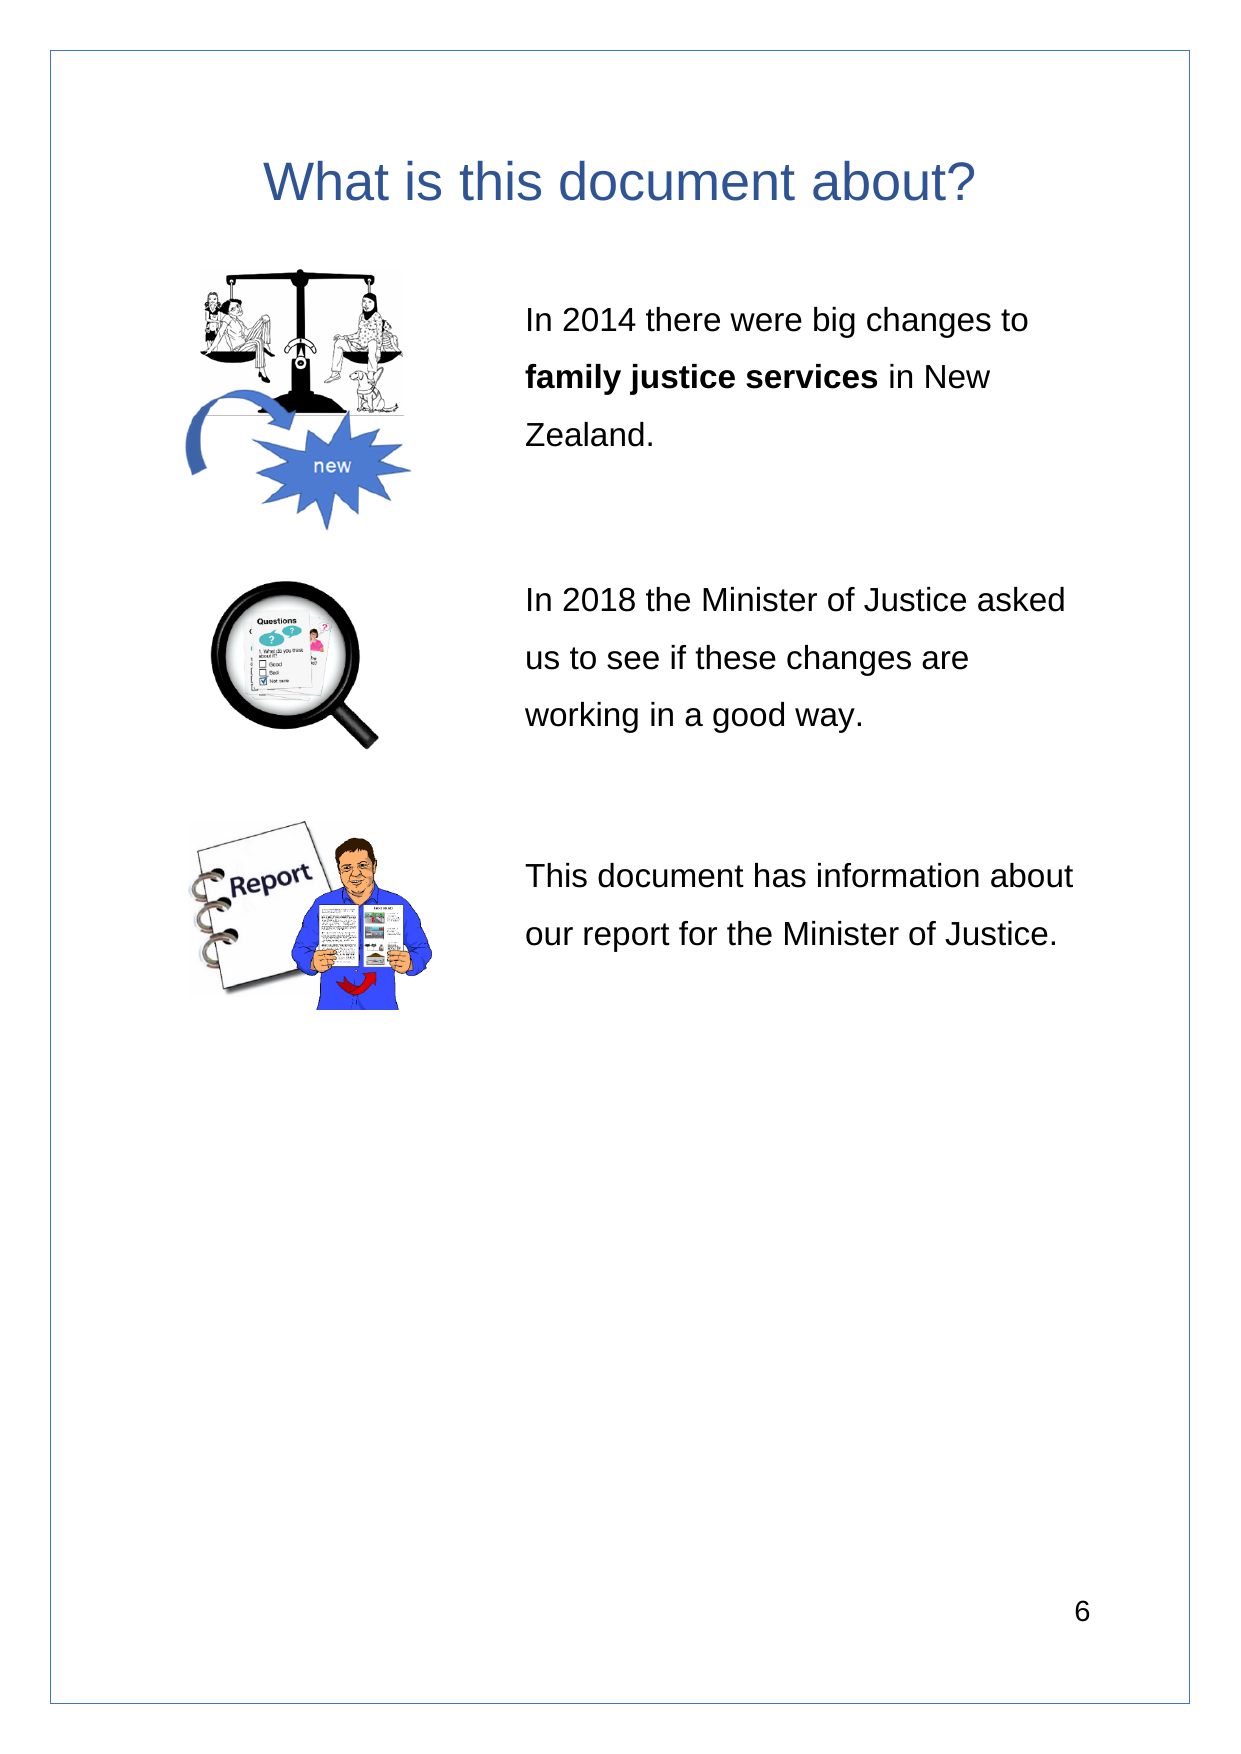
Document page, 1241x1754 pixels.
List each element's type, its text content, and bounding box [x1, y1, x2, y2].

text This document has information about our report for the Minister of Justice. [525, 856, 1090, 952]
text In 2018 the Minister of Justice asked us to see if these changes are working in a good way. [525, 580, 1090, 734]
text In 2014 there were big changes to family justice services in New Zealand. [525, 300, 1090, 453]
picture [188, 821, 510, 1010]
subtitle What is this document about? [150, 150, 1090, 212]
picture [205, 575, 385, 755]
picture [174, 268, 420, 537]
